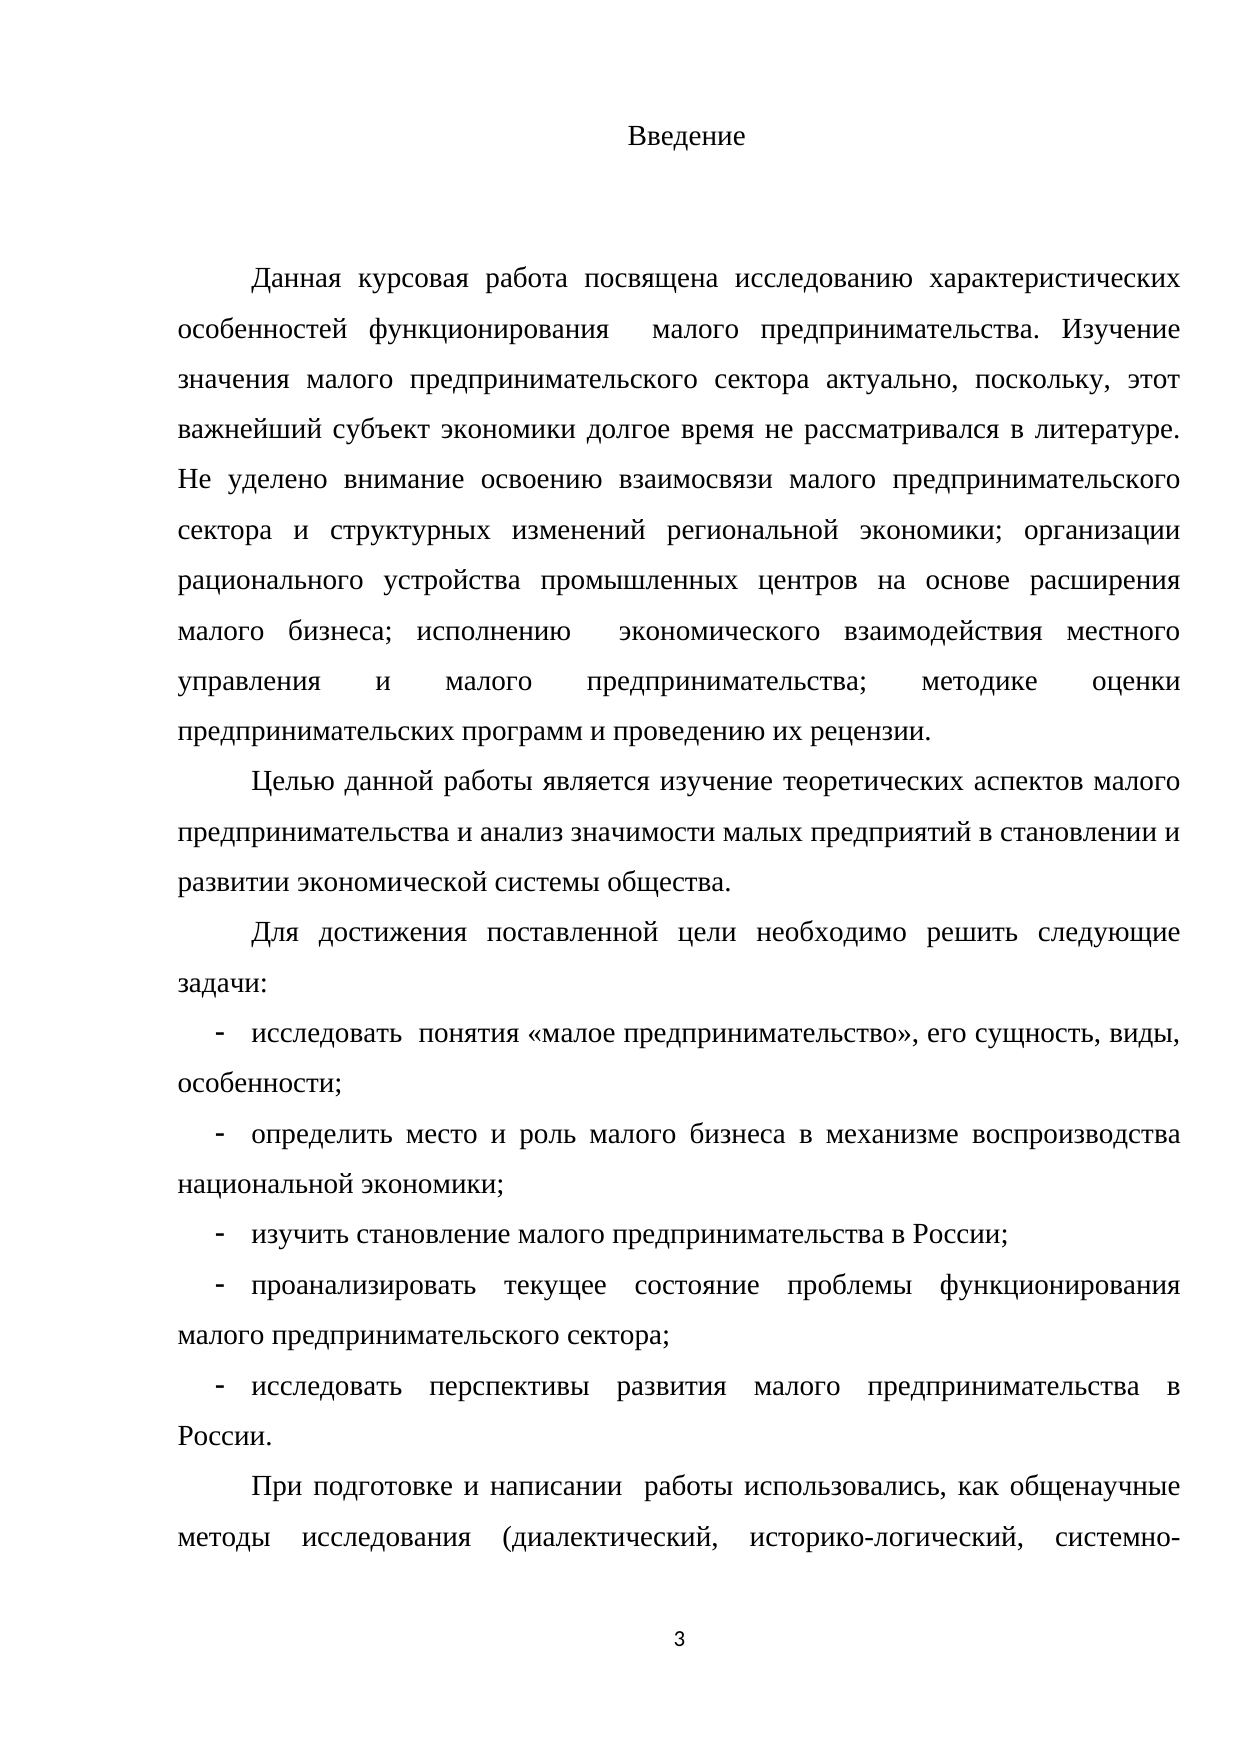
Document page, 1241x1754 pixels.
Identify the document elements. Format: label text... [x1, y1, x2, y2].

text Введение [177, 118, 1181, 152]
text Данная курсовая работа посвящена исследованию характеристических особенностей функционирования малого предпринимательства. Изучение значения малого предпринимательского сектора актуально, поскольку, этот важнейший субъект экономики долгое время не рассматривался в литературе. Не уделено внимание освоению взаимосвязи малого предпринимательского сектора и структурных изменений региональной экономики; организации рационального устройства промышленных центров на основе расширения малого бизнеса; исполнению экономического взаимодействия местного управления и малого предпринимательства; методике оценки предпринимательских программ и проведению их рецензии. [177, 260, 1181, 747]
list изучить становление малого предпринимательства в России; [177, 1217, 1181, 1250]
list проанализировать текущее состояние проблемы функционирования малого предпринимательского сектора; [177, 1267, 1181, 1351]
text Для достижения поставленной цели необходимо решить следующие задачи: [177, 914, 1181, 998]
list определить место и роль малого бизнеса в механизме воспроизводства национальной экономики; [177, 1116, 1181, 1200]
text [177, 1468, 1181, 1552]
list исследовать перспективы развития малого предпринимательства в России. [177, 1368, 1181, 1452]
list исследовать понятия «малое предпринимательство», его сущность, виды, особенности; [177, 1015, 1181, 1099]
text Целью данной работы является изучение теоретических аспектов малого предпринимательства и анализ значимости малых предприятий в становлении и развитии экономической системы общества. [177, 763, 1181, 898]
